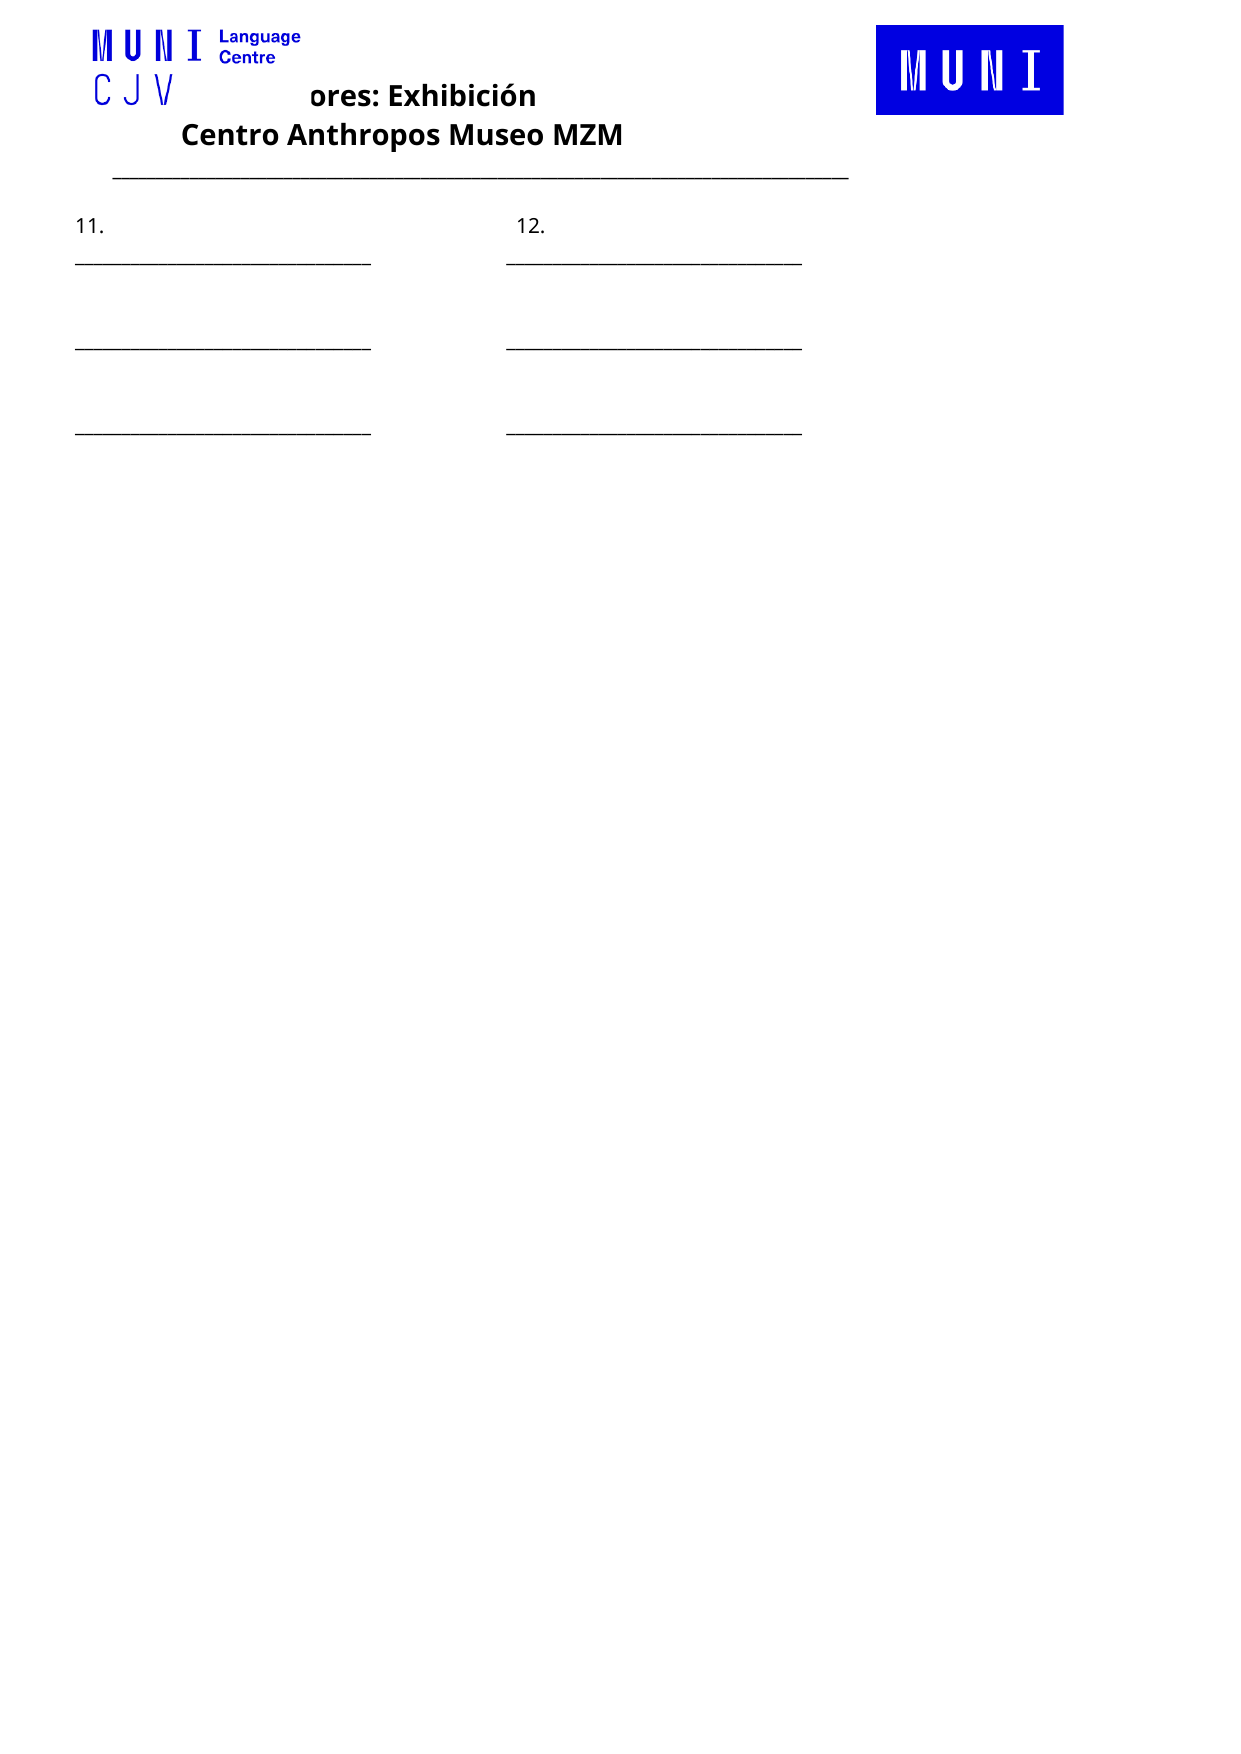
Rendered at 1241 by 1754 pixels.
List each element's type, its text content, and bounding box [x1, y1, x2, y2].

text ________________________________ ________________________________ [75, 410, 1165, 439]
picture [876, 25, 1064, 115]
picture [80, 18, 312, 116]
text ________________________________ ________________________________ [75, 240, 1165, 268]
text ________________________________ ________________________________ [75, 325, 1165, 353]
text 11. 12. [75, 211, 1165, 240]
